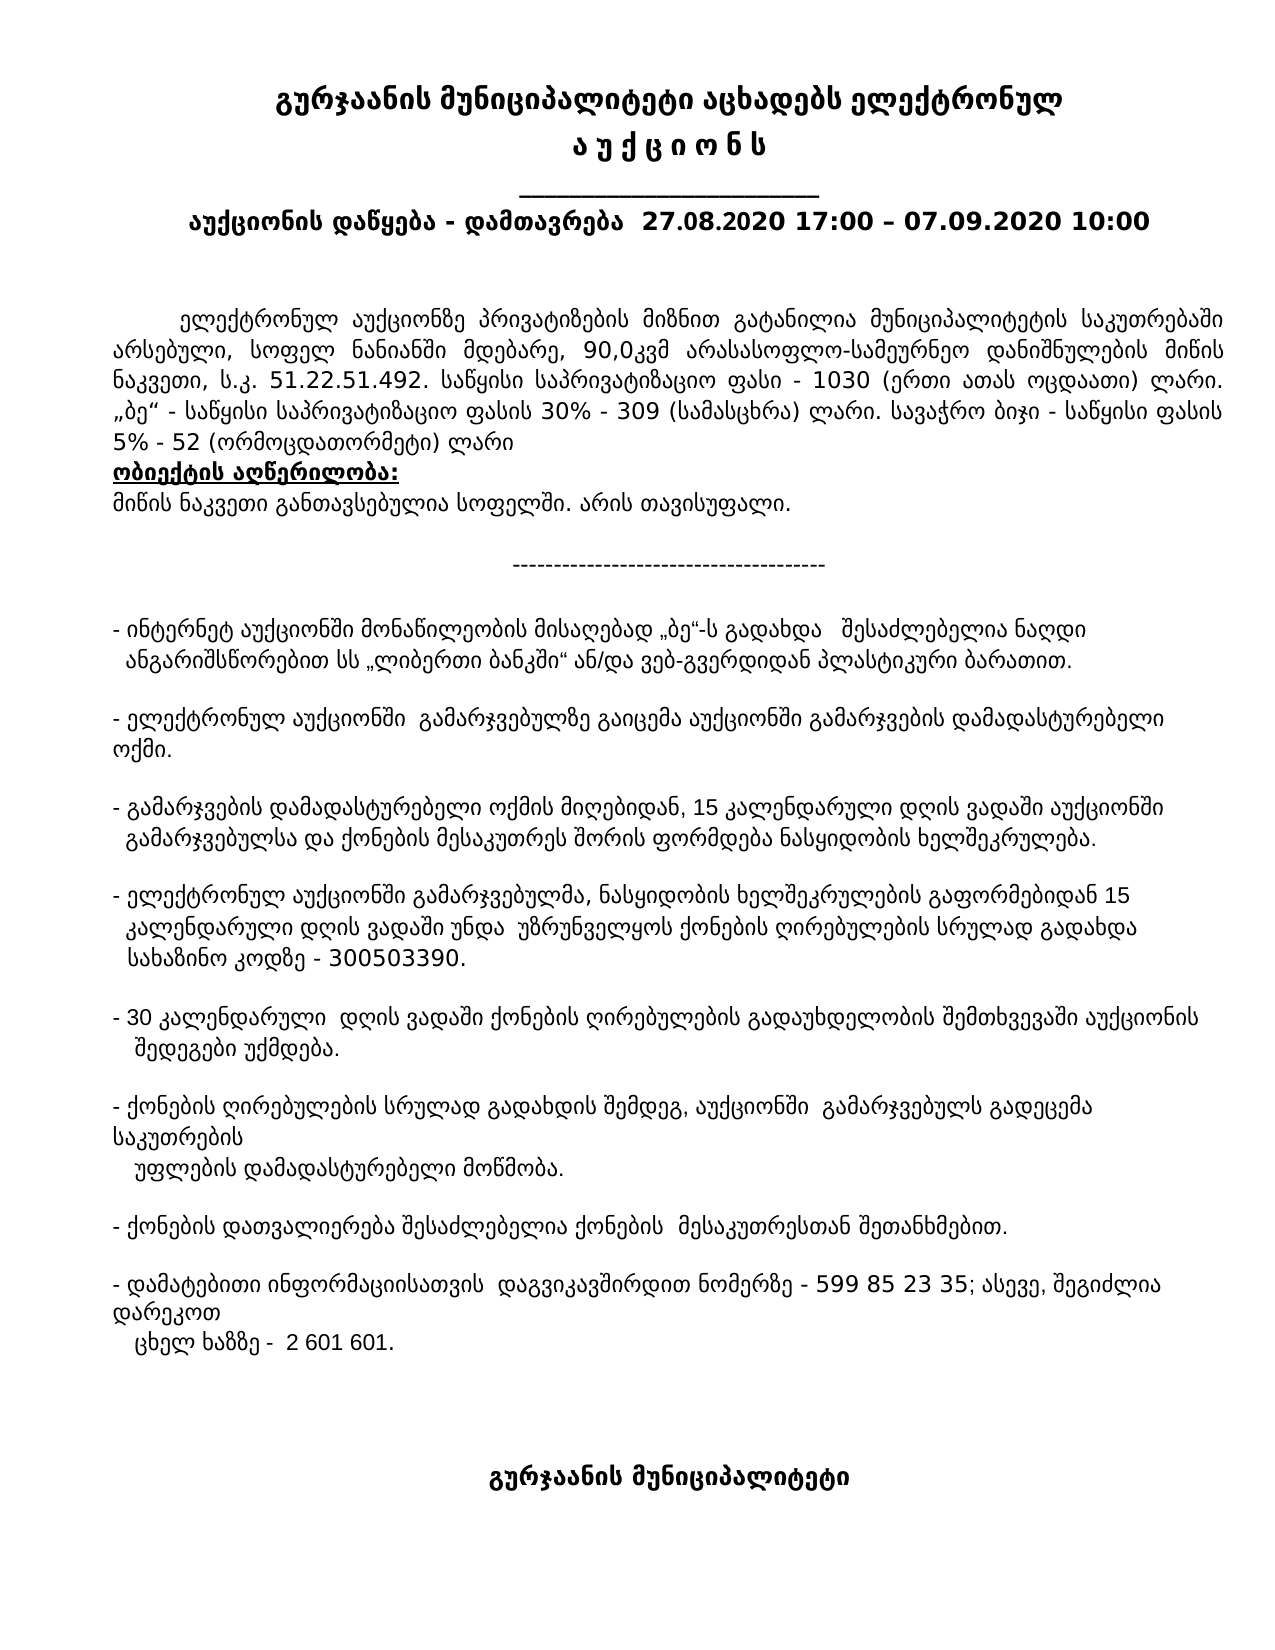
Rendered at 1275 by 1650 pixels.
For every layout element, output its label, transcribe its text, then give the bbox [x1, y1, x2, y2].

text - ქონების დათვალიერება შესაძლებელია ქონების მესაკუთრესთან შეთანხმებით. [112, 1210, 1226, 1241]
text - ინტერნეტ აუქციონში მონაწილეობის მისაღებად „ბე“-ს გადახდა შესაძლებელია ნაღდი [112, 613, 1226, 644]
text მიწის ნაკვეთი განთავსებულია სოფელში. არის თავისუფალი. [112, 490, 1226, 517]
text - ელექტრონულ აუქციონში გამარჯვებულმა, ნასყიდობის ხელშეკრულების გაფორმებიდან 15 [112, 879, 1226, 911]
text - ელექტრონულ აუქციონში გამარჯვებულზე გაიცემა აუქციონში გამარჯვების დამადასტურებელი ოქმი. [112, 702, 1226, 764]
text ელექტრონულ აუქციონზე პრივატიზების მიზნით გატანილია მუნიციპალიტეტის საკუთრებაში არსებული, სოფელ ნანიანში მდებარე, 90,0კვმ არასასოფლო-სამეურნეო დანიშნულების მიწის ნაკვეთი, ს.კ. 51.22.51.492. საწყისი საპრივატიზაციო ფასი - 1030 (ერთი ათას ოცდაათი) ლარი. „ბე“ - საწყისი საპრივატიზაციო ფასის 30% - 309 (სამასცხრა) ლარი. სავაჭრო ბიჯი - საწყისი ფასის 5% - 52 (ორმოცდათორმეტი) ლარი [112, 306, 1226, 456]
text - 30 კალენდარული დღის ვადაში ქონების ღირებულების გადაუხდელობის შემთხვევაში აუქციონის [112, 1001, 1226, 1032]
text ანგარიშსწორებით სს „ლიბერთი ბანკში“ ან/და ვებ-გვერდიდან პლასტიკური ბარათით. [112, 644, 1226, 675]
text უფლების დამადასტურებელი მოწმობა. [112, 1152, 1226, 1184]
text ________________________ [112, 169, 1226, 199]
text კალენდარული დღის ვადაში უნდა უზრუნველყოს ქონების ღირებულების სრულად გადახდა [112, 911, 1226, 942]
text ა უ ქ ც ი ო ნ ს [112, 124, 1226, 164]
text ცხელ ხაზზე - 2 601 601. [112, 1326, 1226, 1357]
text შედეგები უქმდება. [112, 1032, 1226, 1063]
text - გამარჯვების დამადასტურებელი ოქმის მიღებიდან, 15 კალენდარული დღის ვადაში აუქციონში [112, 790, 1226, 822]
text ობიექტის აღწერილობა: [112, 459, 1226, 486]
text გამარჯვებულსა და ქონების მესაკუთრეს შორის ფორმდება ნასყიდობის ხელშეკრულება. [112, 822, 1226, 853]
text გურჯაანის მუნიციპალიტეტი აცხადებს ელექტრონულ [112, 78, 1226, 118]
text გურჯაანის მუნიციპალიტეტი [112, 1462, 1226, 1492]
text - დამატებითი ინფორმაციისათვის დაგვიკავშირდით ნომერზე - 599 85 23 35; ასევე, შეგიძლია დარეკოთ [112, 1268, 1226, 1326]
text -------------------------------------- [112, 551, 1226, 578]
text აუქციონის დაწყება - დამთავრება 27.08.2020 17:00 – 07.09.2020 10:00 [112, 203, 1226, 237]
text სახაზინო კოდზე - 300503390. [112, 942, 1226, 973]
text - ქონების ღირებულების სრულად გადახდის შემდეგ, აუქციონში გამარჯვებულს გადეცემა საკუთრების [112, 1090, 1226, 1152]
